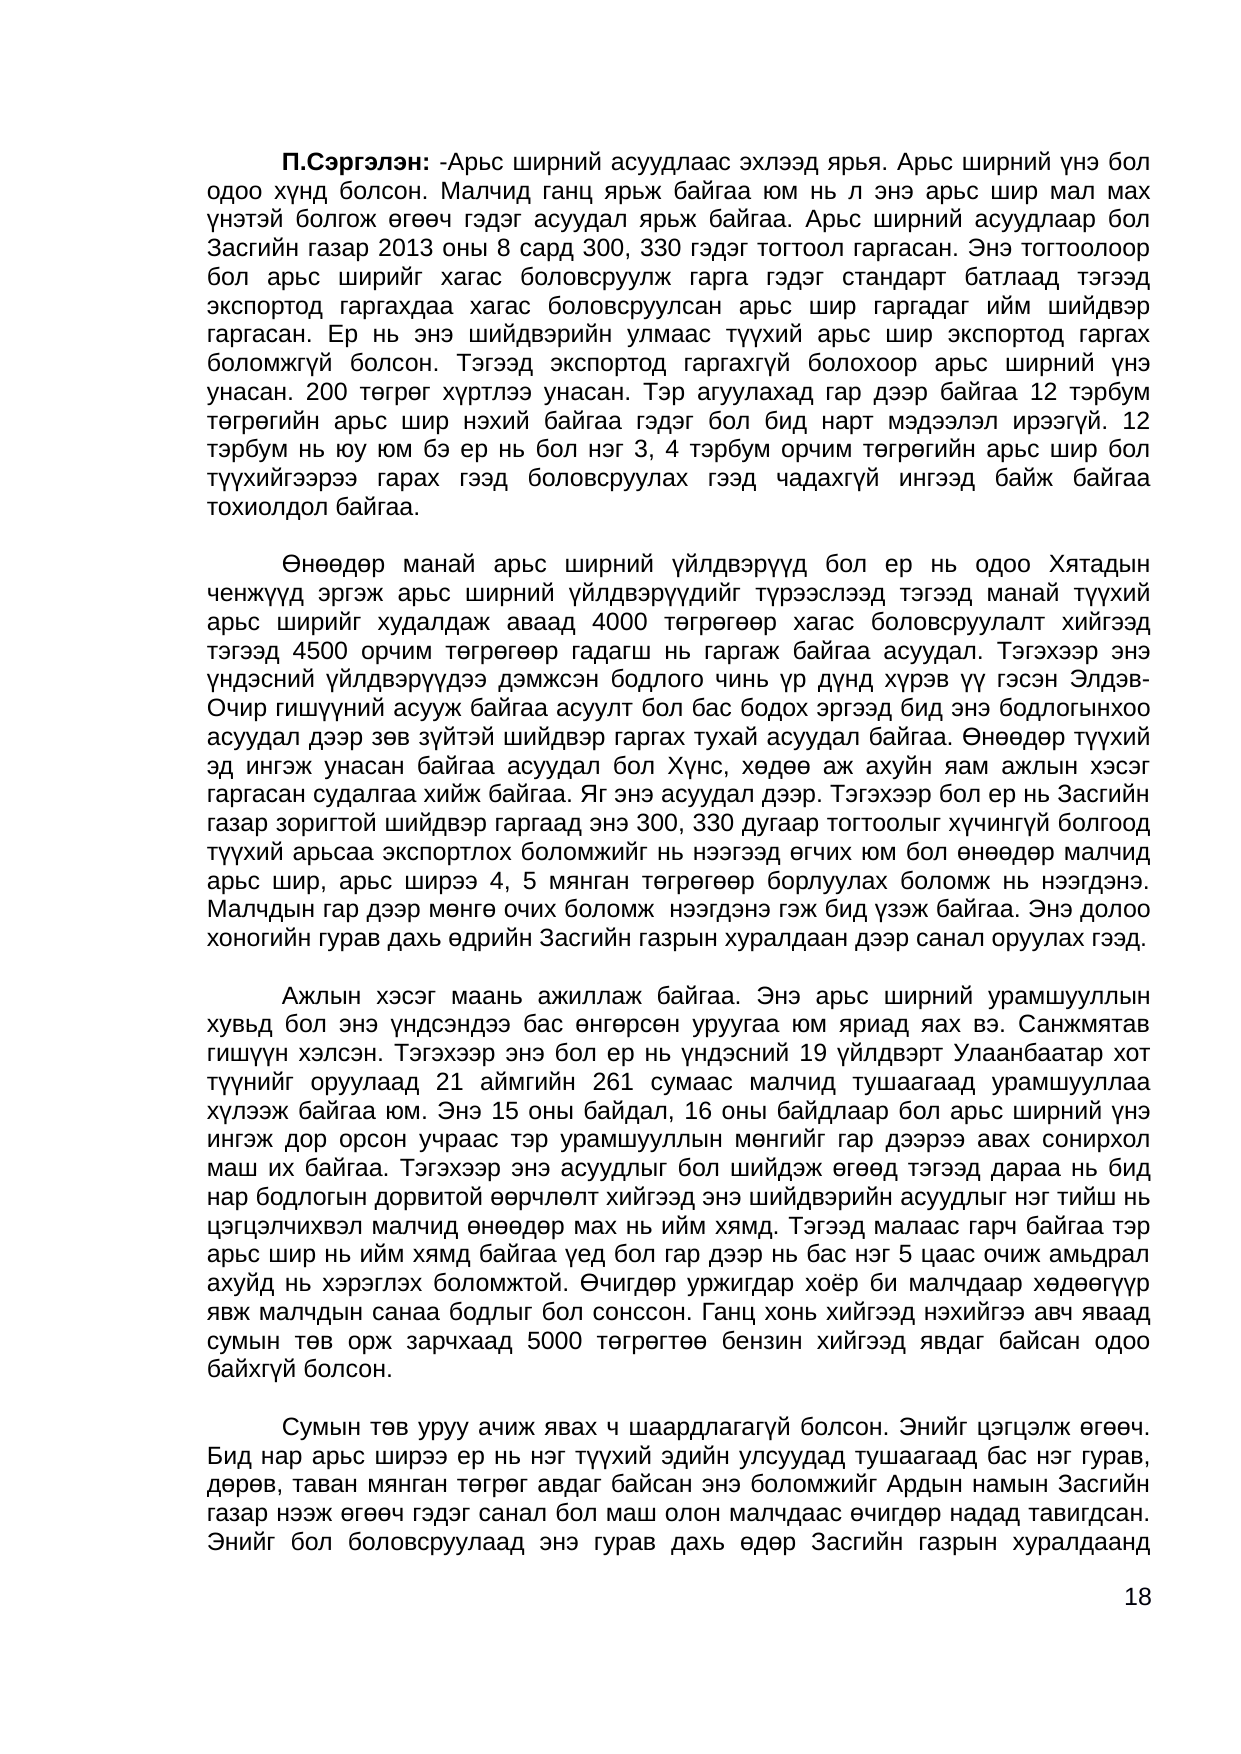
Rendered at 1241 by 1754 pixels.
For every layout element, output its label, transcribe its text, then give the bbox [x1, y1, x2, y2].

text Өнөөдөр манай арьс ширний үйлдвэрүүд бол ер нь одоо Хятадын ченжүүд эргэж арьс ширний үйлдвэрүүдийг түрээслээд тэгээд манай түүхий арьс ширийг худалдаж аваад 4000 төгрөгөөр хагас боловсруулалт хийгээд тэгээд 4500 орчим төгрөгөөр гадагш нь гаргаж байгаа асуудал. Тэгэхээр энэ үндэсний үйлдвэрүүдээ дэмжсэн бодлого чинь үр дүнд хүрэв үү гэсэн Элдэв-Очир гишүүний асууж байгаа асуулт бол бас бодох эргээд бид энэ бодлогынхоо асуудал дээр зөв зүйтэй шийдвэр гаргах тухай асуудал байгаа. Өнөөдөр түүхий эд ингэж унасан байгаа асуудал бол Хүнс, хөдөө аж ахуйн яам ажлын хэсэг гаргасан судалгаа хийж байгаа. Яг энэ асуудал дээр. Тэгэхээр бол ер нь Засгийн газар зоригтой шийдвэр гаргаад энэ 300, 330 дугаар тогтоолыг хүчингүй болгоод түүхий арьсаа экспортлох боломжийг нь нээгээд өгчих юм бол өнөөдөр малчид арьс шир, арьс ширээ 4, 5 мянган төгрөгөөр борлуулах боломж нь нээгдэнэ. Малчдын гар дээр мөнгө очих боломж нээгдэнэ гэж бид үзэж байгаа. Энэ долоо хоногийн гурав дахь өдрийн Засгийн газрын хуралдаан дээр санал оруулах гээд. [207, 549, 1152, 952]
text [207, 1412, 1152, 1556]
text Ажлын хэсэг маань ажиллаж байгаа. Энэ арьс ширний урамшууллын хувьд бол энэ үндсэндээ бас өнгөрсөн уруугаа юм яриад яах вэ. Санжмятав гишүүн хэлсэн. Тэгэхээр энэ бол ер нь үндэсний 19 үйлдвэрт Улаанбаатар хот түүнийг оруулаад 21 аймгийн 261 сумаас малчид тушаагаад урамшууллаа хүлээж байгаа юм. Энэ 15 оны байдал, 16 оны байдлаар бол арьс ширний үнэ ингэж дор орсон учраас тэр урамшууллын мөнгийг гар дээрээ авах сонирхол маш их байгаа. Тэгэхээр энэ асуудлыг бол шийдэж өгөөд тэгээд дараа нь бид нар бодлогын дорвитой өөрчлөлт хийгээд энэ шийдвэрийн асуудлыг нэг тийш нь цэгцэлчихвэл малчид өнөөдөр мах нь ийм хямд. Тэгээд малаас гарч байгаа тэр арьс шир нь ийм хямд байгаа үед бол гар дээр нь бас нэг 5 цаас очиж амьдрал ахуйд нь хэрэглэх боломжтой. Өчигдөр уржигдар хоёр би малчдаар хөдөөгүүр явж малчдын санаа бодлыг бол сонссон. Ганц хонь хийгээд нэхийгээ авч яваад сумын төв орж зарчхаад 5000 төгрөгтөө бензин хийгээд явдаг байсан одоо байхгүй болсон. [207, 981, 1152, 1383]
text П.Сэргэлэн: -Арьс ширний асуудлаас эхлээд ярья. Арьс ширний үнэ бол одоо хүнд болсон. Малчид ганц ярьж байгаа юм нь л энэ арьс шир мал мах үнэтэй болгож өгөөч гэдэг асуудал ярьж байгаа. Арьс ширний асуудлаар бол Засгийн газар 2013 оны 8 сард 300, 330 гэдэг тогтоол гаргасан. Энэ тогтоолоор бол арьс ширийг хагас боловсруулж гарга гэдэг стандарт батлаад тэгээд экспортод гаргахдаа хагас боловсруулсан арьс шир гаргадаг ийм шийдвэр гаргасан. Ер нь энэ шийдвэрийн улмаас түүхий арьс шир экспортод гаргах боломжгүй болсон. Тэгээд экспортод гаргахгүй болохоор арьс ширний үнэ унасан. 200 төгрөг хүртлээ унасан. Тэр агуулахад гар дээр байгаа 12 тэрбум төгрөгийн арьс шир нэхий байгаа гэдэг бол бид нарт мэдээлэл ирээгүй. 12 тэрбум нь юу юм бэ ер нь бол нэг 3, 4 тэрбум орчим төгрөгийн арьс шир бол түүхийгээрээ гарах гээд боловсруулах гээд чадахгүй ингээд байж байгаа тохиолдол байгаа. [207, 147, 1152, 521]
